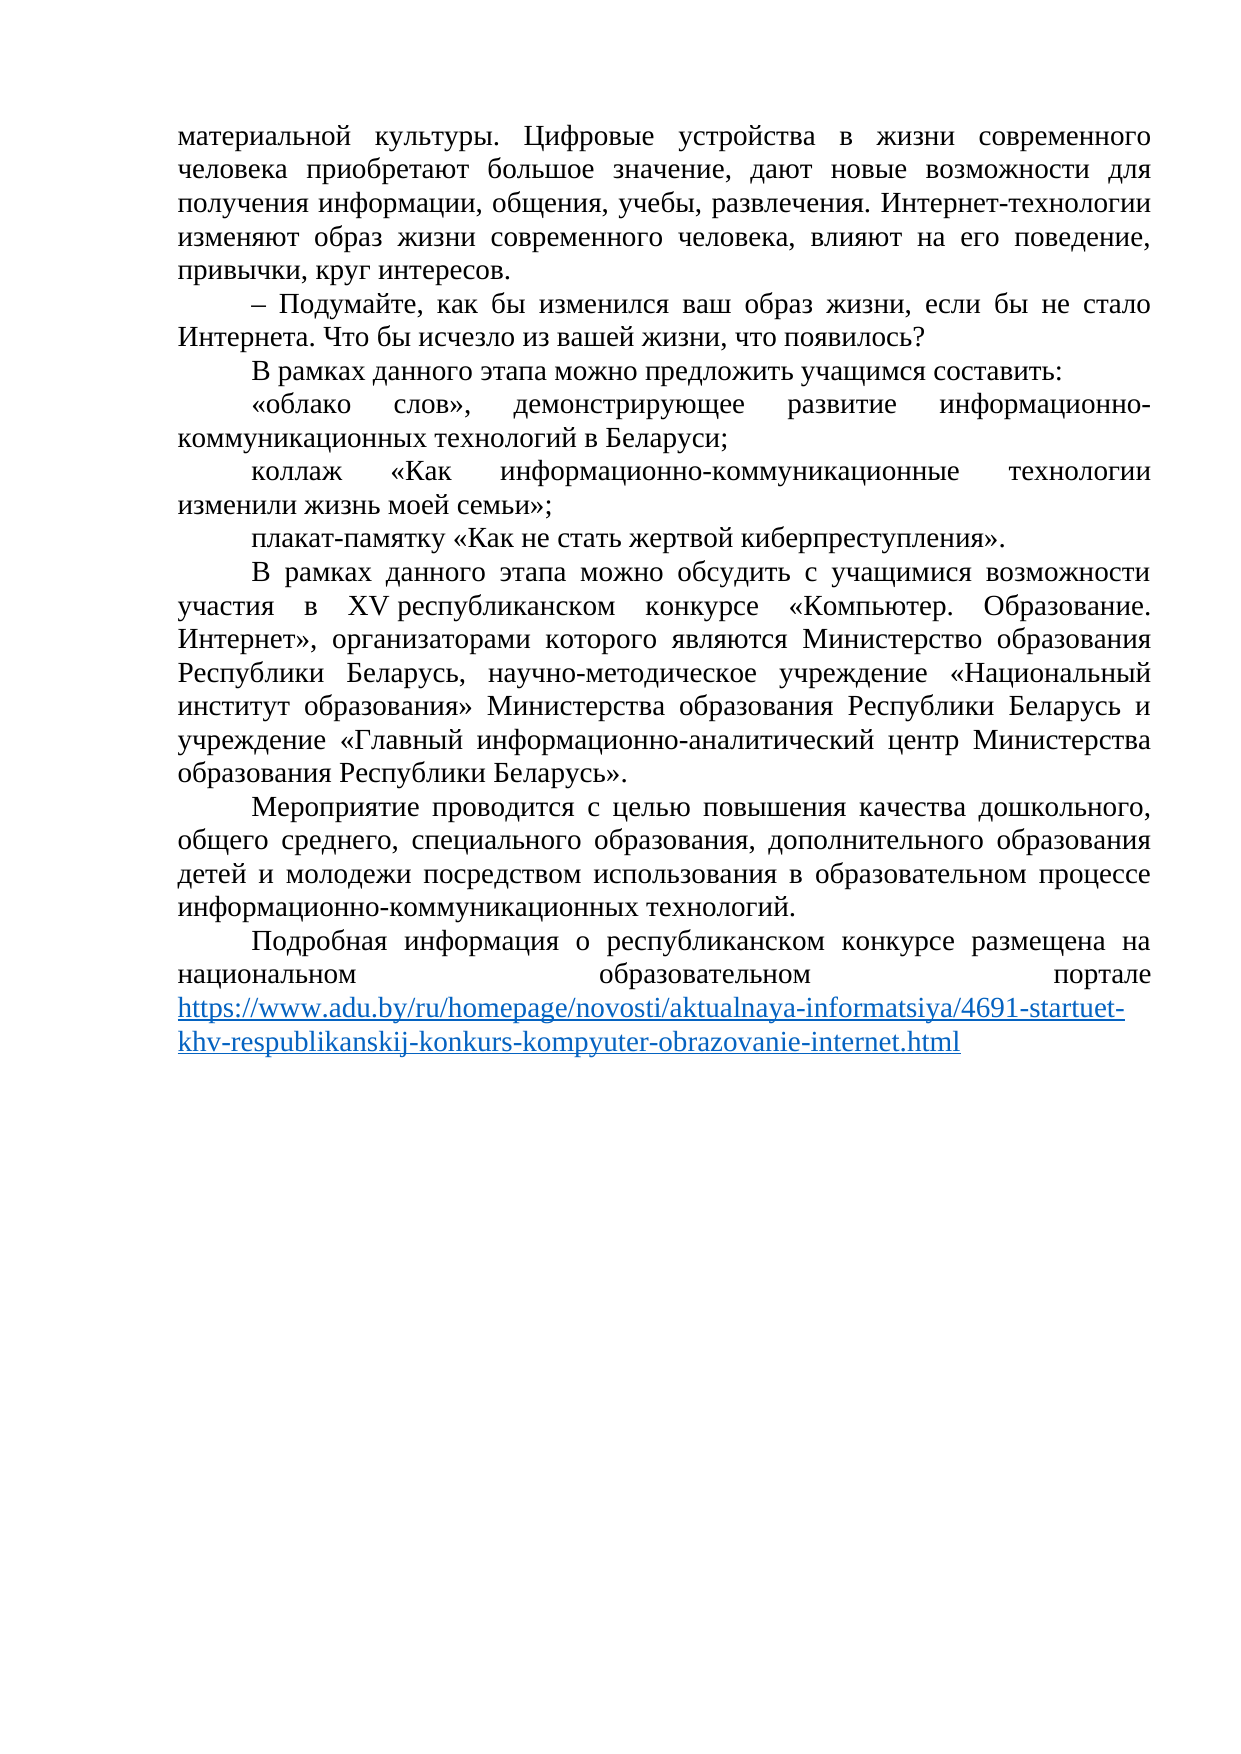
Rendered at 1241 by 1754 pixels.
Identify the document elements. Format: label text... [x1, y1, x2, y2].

text В рамках данного этапа можно обсудить с учащимися возможности участия в ХV республиканском конкурсе «Компьютер. Образование. Интернет», организаторами которого являются Министерство образования Республики Беларусь, научно-методическое учреждение «Национальный институт образования» Министерства образования Республики Беларусь и учреждение «Главный информационно-аналитический центр Министерства образования Республики Беларусь». [177, 554, 1152, 789]
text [177, 118, 1152, 286]
text – Подумайте, как бы изменился ваш образ жизни, если бы не стало Интернета. Что бы исчезло из вашей жизни, что появилось? [177, 286, 1152, 353]
text Мероприятие проводится с целью повышения качества дошкольного, общего среднего, специального образования, дополнительного образования детей и молодежи посредством использования в образовательном процессе информационно-коммуникационных технологий. [177, 789, 1152, 923]
text В рамках данного этапа можно предложить учащимся составить: [177, 353, 1152, 386]
text «облако слов», демонстрирующее развитие информационно-коммуникационных технологий в Беларуси; [177, 386, 1152, 453]
text плакат-памятку «Как не стать жертвой киберпреступления». [177, 521, 1152, 554]
text коллаж «Как информационно-коммуникационные технологии изменили жизнь моей семьи»; [177, 453, 1152, 521]
text Подробная информация о республиканском конкурсе размещена на национальном образовательном портале https://www.adu.by/ru/homepage/novosti/aktualnaya-informatsiya/4691-startuet-khv-respublikanskij-konkurs-kompyuter-obrazovanie-internet.html [177, 923, 1152, 1057]
